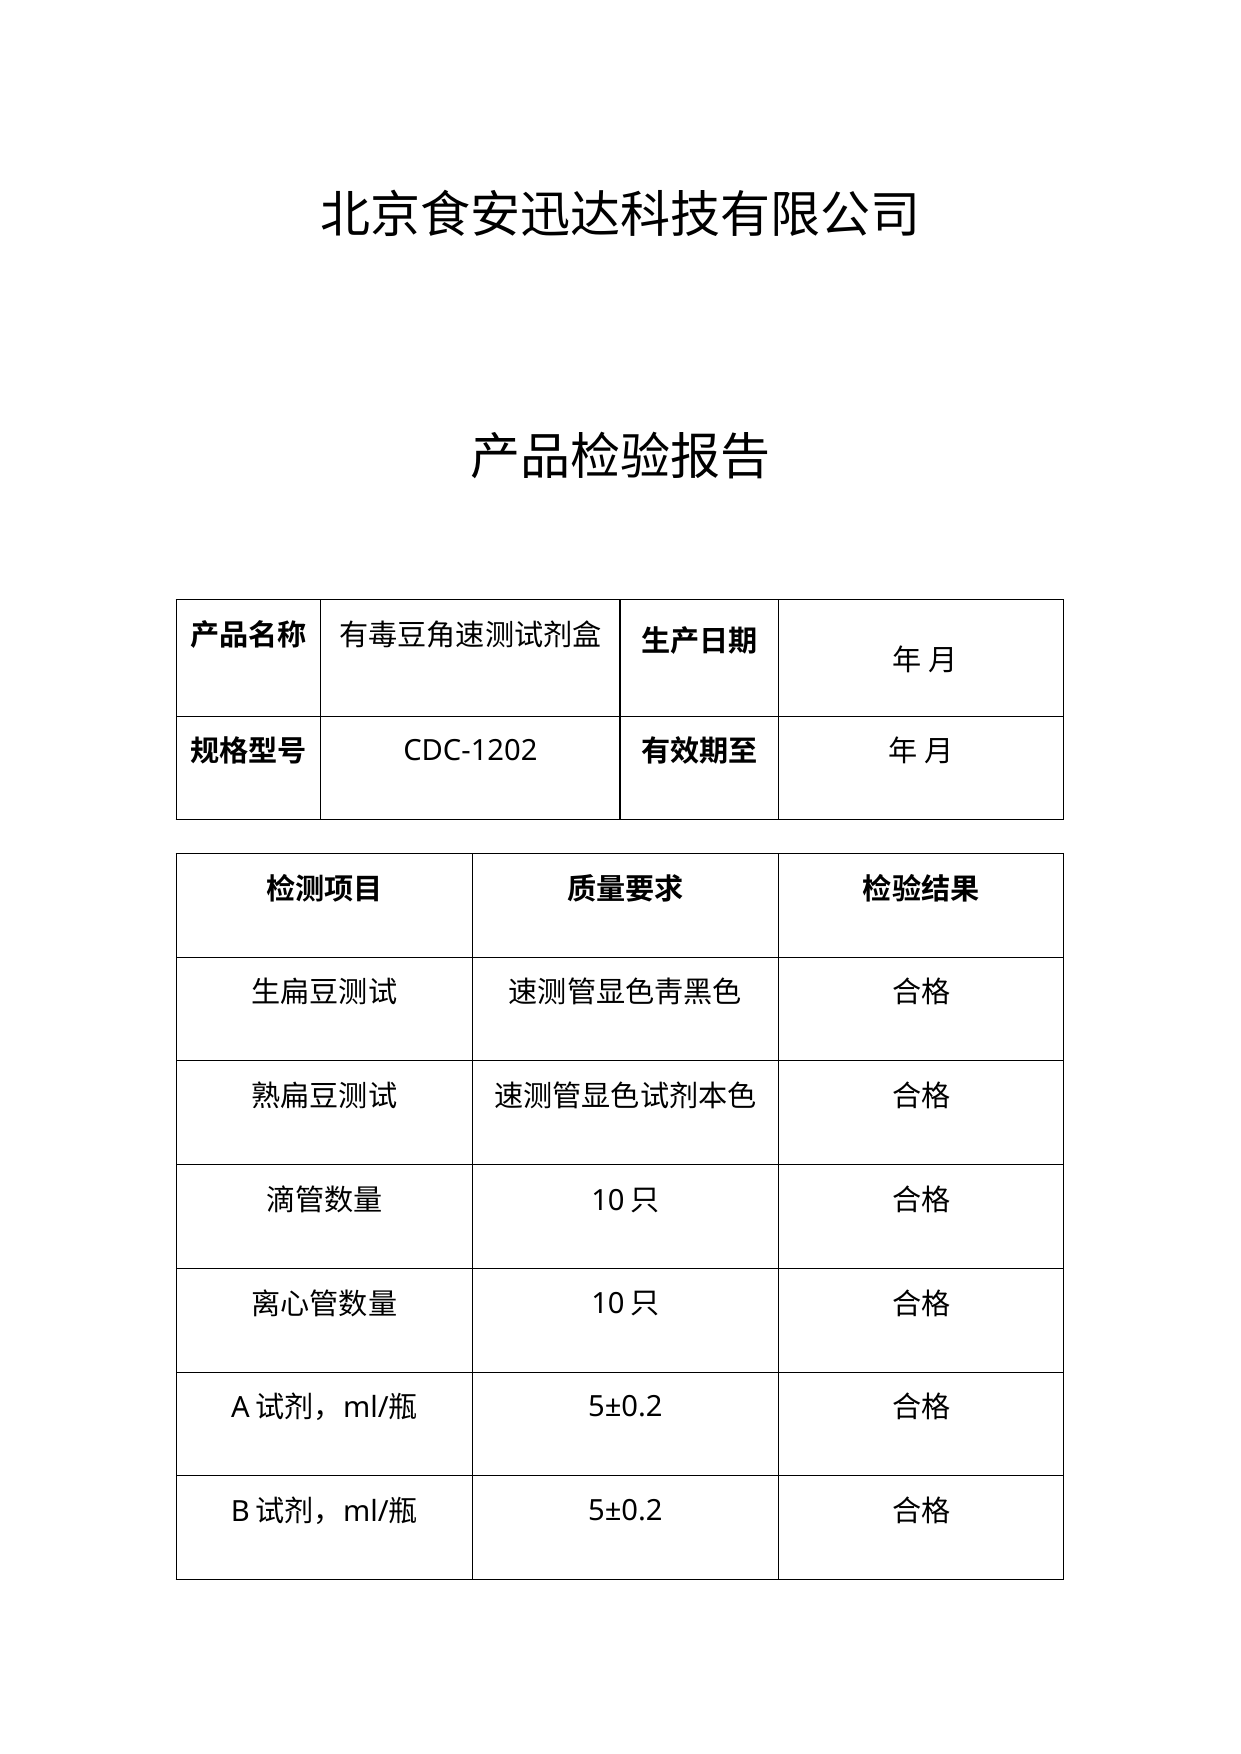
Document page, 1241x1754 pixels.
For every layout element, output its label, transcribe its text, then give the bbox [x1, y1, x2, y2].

table_header 年 月 [779, 600, 1063, 716]
table_header 检测项目 [177, 854, 472, 957]
text 产品检验报告 [187, 404, 1053, 502]
table_cell 5±0.2 [473, 1373, 778, 1475]
table_cell 10只 [473, 1269, 778, 1372]
table_cell 合格 [779, 1373, 1063, 1475]
table_cell CDC-1202 [321, 717, 619, 819]
table_cell B试剂，ml/瓶 [177, 1476, 472, 1579]
table_cell A试剂，ml/瓶 [177, 1373, 472, 1475]
text 北京食安迅达科技有限公司 [187, 162, 1053, 259]
table_cell 5±0.2 [473, 1476, 778, 1579]
table_cell 10只 [473, 1165, 778, 1268]
table_cell 合格 [779, 1165, 1063, 1268]
table_cell 合格 [779, 958, 1063, 1060]
table_header 质量要求 [473, 854, 778, 957]
table_cell 年 月 [779, 717, 1063, 819]
table_cell 速测管显色靑黑色 [473, 958, 778, 1060]
table_cell 生扁豆测试 [177, 958, 472, 1060]
table_cell 滴管数量 [177, 1165, 472, 1268]
table_header 生产日期 [621, 600, 778, 716]
table_cell 速测管显色试剂本色 [473, 1061, 778, 1164]
table_cell 合格 [779, 1476, 1063, 1579]
table_cell 离心管数量 [177, 1269, 472, 1372]
table_cell 合格 [779, 1061, 1063, 1164]
table_cell 合格 [779, 1269, 1063, 1372]
table_header 检验结果 [779, 854, 1063, 957]
table_cell 熟扁豆测试 [177, 1061, 472, 1164]
table_header 产品名称 [177, 600, 320, 716]
table_header 有毒豆角速测试剂盒 [321, 600, 619, 716]
table_cell 有效期至 [621, 717, 778, 819]
table_cell 规格型号 [177, 717, 320, 819]
